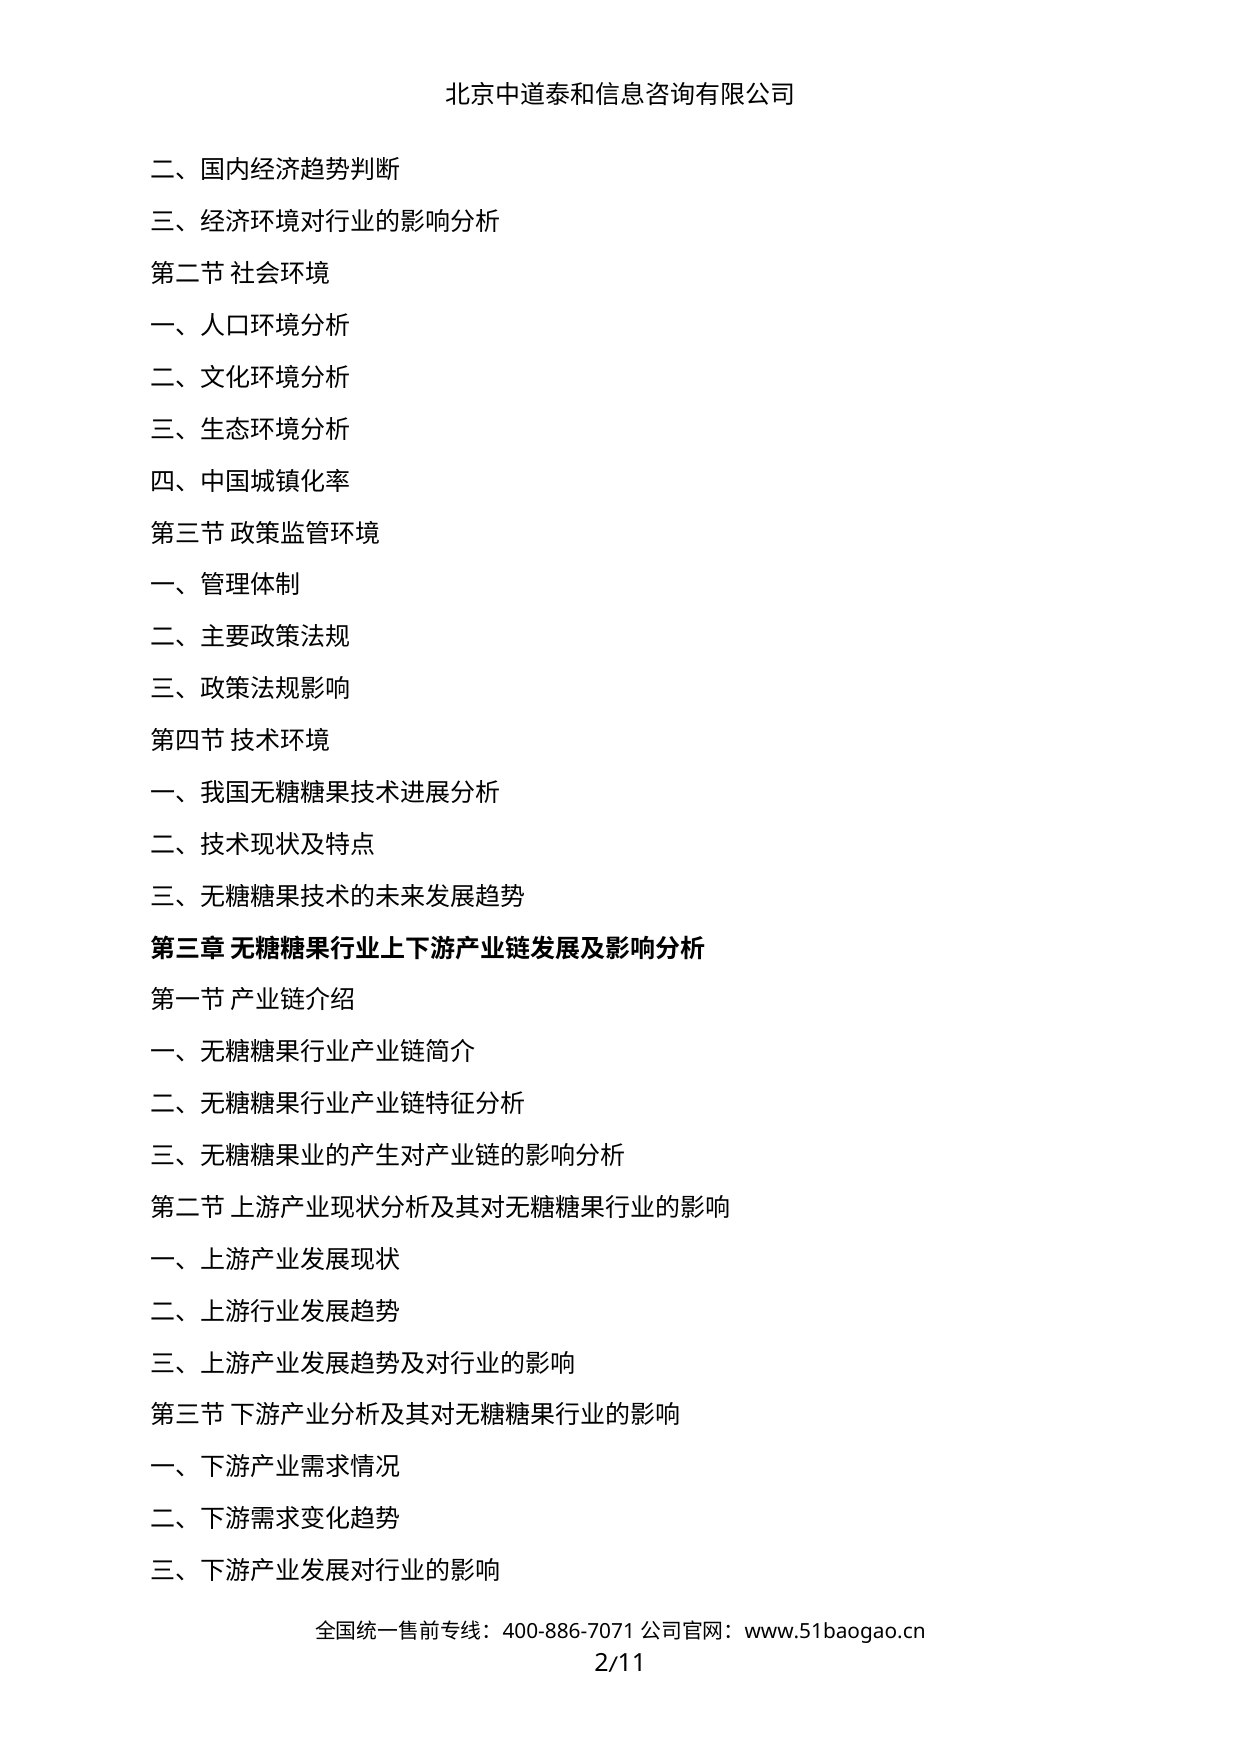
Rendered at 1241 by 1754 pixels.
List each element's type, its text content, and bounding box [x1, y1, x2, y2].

text 第一节 产业链介绍 [150, 980, 1090, 1016]
text 第二节 社会环境 [150, 254, 1090, 290]
text 二、文化环境分析 [150, 357, 1090, 394]
text 二、国内经济趋势判断 [150, 150, 1090, 186]
text 一、我国无糖糖果技术进展分析 [150, 772, 1090, 809]
text 三、无糖糖果业的产生对产业链的影响分析 [150, 1136, 1090, 1172]
text 一、管理体制 [150, 565, 1090, 601]
text 四、中国城镇化率 [150, 461, 1090, 497]
text 第三章 无糖糖果行业上下游产业链发展及影响分析 [150, 928, 1090, 964]
text 第三节 政策监管环境 [150, 513, 1090, 549]
text 一、无糖糖果行业产业链简介 [150, 1032, 1090, 1068]
text 一、上游产业发展现状 [150, 1239, 1090, 1276]
text 三、政策法规影响 [150, 669, 1090, 705]
text 二、主要政策法规 [150, 617, 1090, 653]
text 三、无糖糖果技术的未来发展趋势 [150, 876, 1090, 912]
text 三、上游产业发展趋势及对行业的影响 [150, 1343, 1090, 1379]
text 二、上游行业发展趋势 [150, 1291, 1090, 1327]
text 三、下游产业发展对行业的影响 [150, 1551, 1090, 1587]
text 第三节 下游产业分析及其对无糖糖果行业的影响 [150, 1395, 1090, 1431]
text 三、经济环境对行业的影响分析 [150, 202, 1090, 238]
text 二、技术现状及特点 [150, 824, 1090, 861]
text 三、生态环境分析 [150, 409, 1090, 446]
text 第二节 上游产业现状分析及其对无糖糖果行业的影响 [150, 1187, 1090, 1224]
text 一、下游产业需求情况 [150, 1447, 1090, 1483]
text 一、人口环境分析 [150, 306, 1090, 342]
text 二、无糖糖果行业产业链特征分析 [150, 1084, 1090, 1120]
text 第四节 技术环境 [150, 721, 1090, 757]
text 二、下游需求变化趋势 [150, 1499, 1090, 1535]
